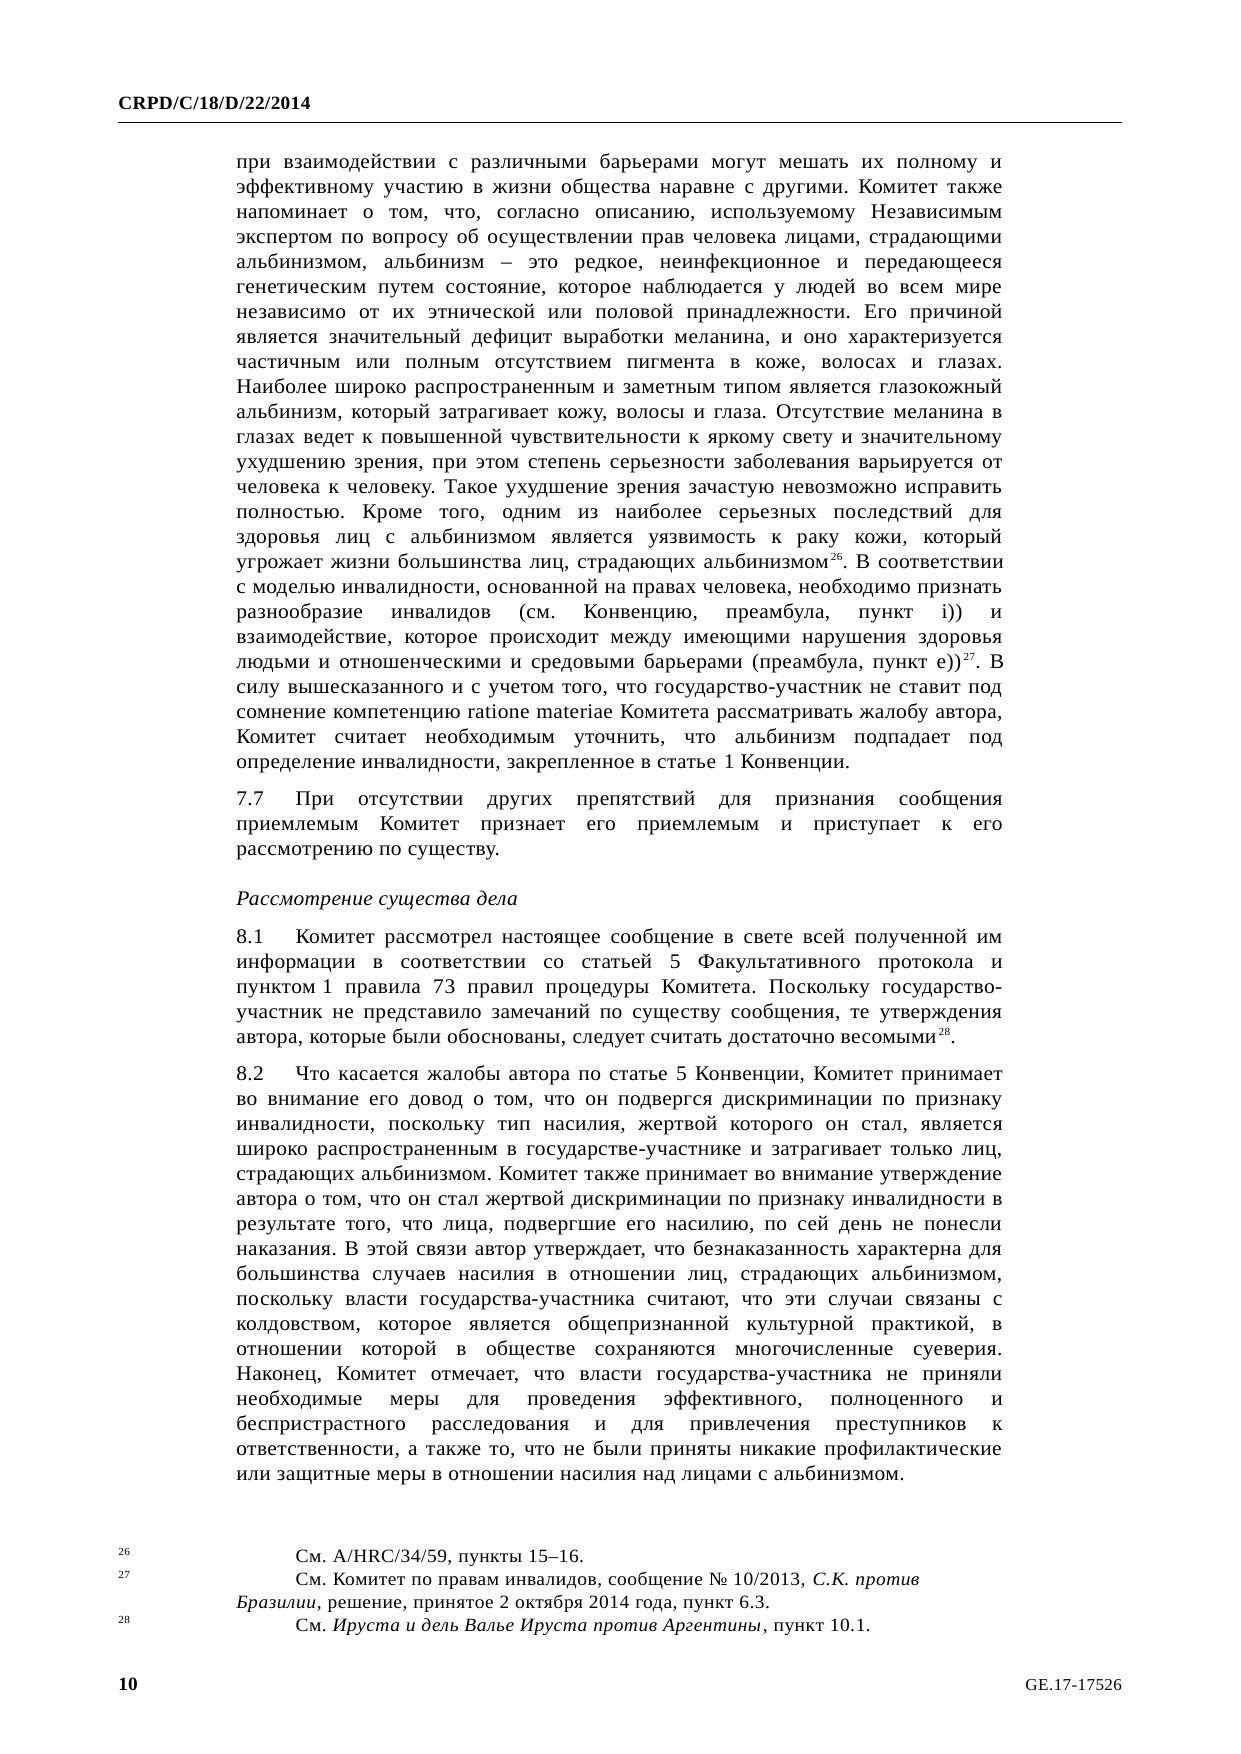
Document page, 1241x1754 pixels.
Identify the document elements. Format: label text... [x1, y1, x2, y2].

text 8.1 Комитет рассмотрел настоящее сообщение в свете всей полученной им информации в соответствии со статьей 5 Факультативного протокола и пунктом 1 правила 73 правил процедуры Комитета. Поскольку государство-участник не представило замечаний по существу сообщения, те утверждения автора, которые были обоснованы, следует считать достаточно весомыми. [236, 923, 1004, 1048]
text Рассмотрение существа дела [118, 885, 1004, 910]
text 7.7 При отсутствии других препятствий для признания сообщения приемлемым Комитет признает его приемлемым и приступает к его рассмотрению по существу. [236, 785, 1004, 860]
text 7.6 Комитет напоминает, что статья 1 Конвенции предусматривает, что к инвалидам, помимо прочих, относятся лица с устойчивыми физическими, психическими, интеллектуальными или сенсорными нарушениями, которые при взаимодействии с различными барьерами могут мешать их полному и эффективному участию в жизни общества наравне с другими. Комитет также напоминает о том, что, согласно описанию, используемому Независимым экспертом по вопросу об осуществлении прав человека лицами, страдающими альбинизмом, альбинизм – это редкое, неинфекционное и передающееся генетическим путем состояние, которое наблюдается у людей во всем мире независимо от их этнической или половой принадлежности. Его причиной является значительный дефицит выработки меланина, и оно характеризуется частичным или полным отсутствием пигмента в коже, волосах и глазах. Наиболее широко распространенным и заметным типом является глазокожный альбинизм, который затрагивает кожу, волосы и глаза. Отсутствие меланина в глазах ведет к повышенной чувствительности к яркому свету и значительному ухудшению зрения, при этом степень серьезности заболевания варьируется от человека к человеку. Такое ухудшение зрения зачастую невозможно исправить полностью. Кроме того, одним из наиболее серьезных последствий для здоровья лиц с альбинизмом является уязвимость к раку кожи, который угрожает жизни большинства лиц, страдающих альбинизмом. В соответствии с моделью инвалидности, основанной на правах человека, необходимо признать разнообразие инвалидов (см. Конвенцию, преамбула, пункт i)) и взаимодействие, которое происходит между имеющими нарушения здоровья людьми и отношенческими и средовыми барьерами (преамбула, пункт e)). В силу вышесказанного и с учетом того, что государство-участник не ставит под сомнение компетенцию ratione materiae Комитета рассматривать жалобу автора, Комитет считает необходимым уточнить, что альбинизм подпадает под определение инвалидности, закрепленное в статье 1 Конвенции. [236, 148, 1004, 773]
text 8.2 Что касается жалобы автора по статье 5 Конвенции, Комитет принимает во внимание его довод о том, что он подвергся дискриминации по признаку инвалидности, поскольку тип насилия, жертвой которого он стал, является широко распространенным в государстве-участнике и затрагивает только лиц, страдающих альбинизмом. Комитет также принимает во внимание утверждение автора о том, что он стал жертвой дискриминации по признаку инвалидности в результате того, что лица, подвергшие его насилию, по сей день не понесли наказания. В этой связи автор утверждает, что безнаказанность характерна для большинства случаев насилия в отношении лиц, страдающих альбинизмом, поскольку власти государства-участника считают, что эти случаи связаны с колдовством, которое является общепризнанной культурной практикой, в отношении которой в обществе сохраняются многочисленные суеверия. Наконец, Комитет отмечает, что власти государства-участника не приняли необходимые меры для проведения эффективного, полноценного и беспристрастного расследования и для привлечения преступников к ответственности, а также то, что не были приняты никакие профилактические или защитные меры в отношении насилия над лицами с альбинизмом. [236, 1060, 1004, 1485]
